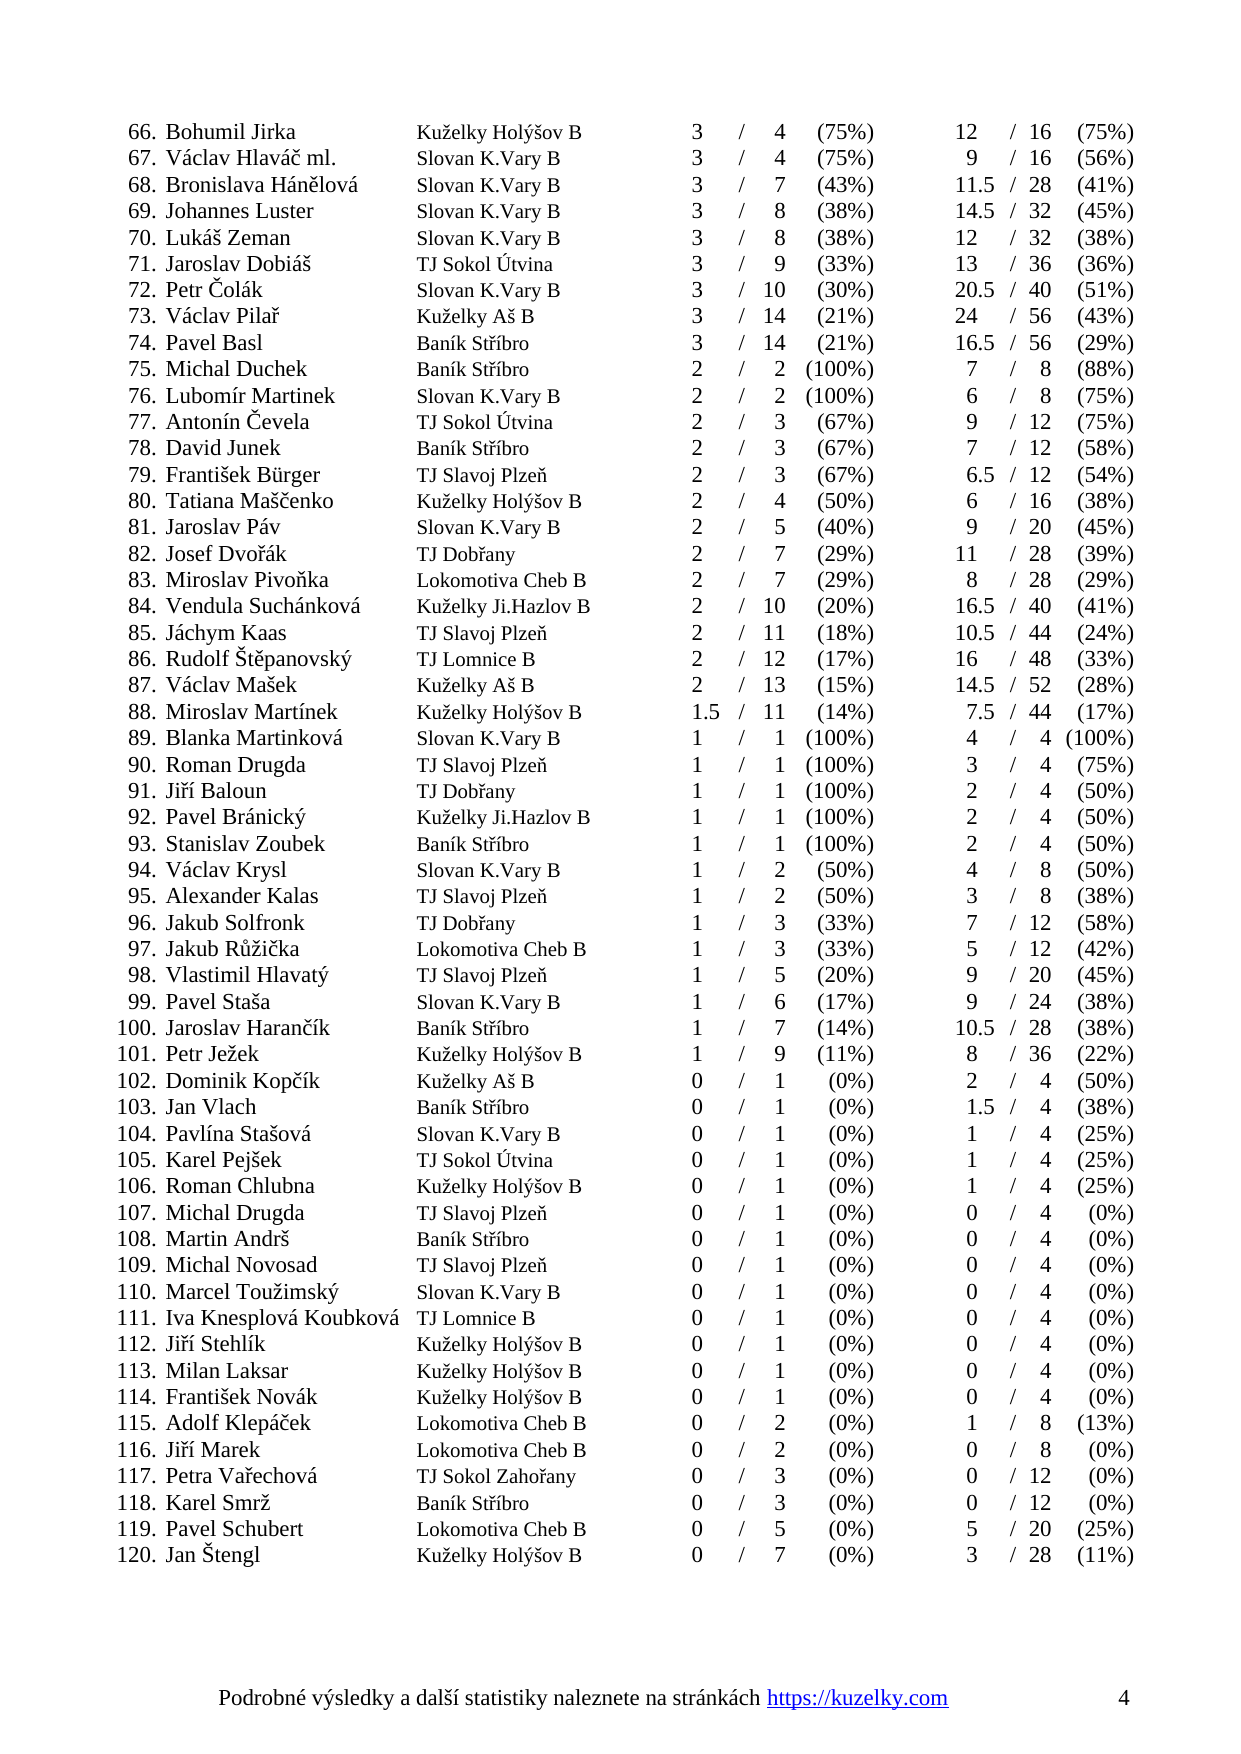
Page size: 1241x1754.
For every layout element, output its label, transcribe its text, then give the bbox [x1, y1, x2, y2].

text 97. Jakub Růžička Lokomotiva Cheb B 1 / 3 (33%) 5 / 12 (42%) [106, 935, 1134, 961]
text 91. Jiří Baloun TJ Dobřany 1 / 1 (100%) 2 / 4 (50%) [106, 777, 1134, 803]
text 70. Lukáš Zeman Slovan K.Vary B 3 / 8 (38%) 12 / 32 (38%) [106, 223, 1134, 250]
text 94. Václav Krysl Slovan K.Vary B 1 / 2 (50%) 4 / 8 (50%) [106, 856, 1134, 882]
text 80. Tatiana Maščenko Kuželky Holýšov B 2 / 4 (50%) 6 / 16 (38%) [106, 487, 1134, 513]
text 74. Pavel Basl Baník Stříbro 3 / 14 (21%) 16.5 / 56 (29%) [106, 329, 1134, 355]
text 66. Bohumil Jirka Kuželky Holýšov B 3 / 4 (75%) 12 / 16 (75%) [106, 118, 1134, 144]
text 118. Karel Smrž Baník Stříbro 0 / 3 (0%) 0 / 12 (0%) [106, 1488, 1134, 1515]
text 105. Karel Pejšek TJ Sokol Útvina 0 / 1 (0%) 1 / 4 (25%) [106, 1146, 1134, 1172]
text 67. Václav Hlaváč ml. Slovan K.Vary B 3 / 4 (75%) 9 / 16 (56%) [106, 144, 1134, 171]
text 109. Michal Novosad TJ Slavoj Plzeň 0 / 1 (0%) 0 / 4 (0%) [106, 1251, 1134, 1278]
text 85. Jáchym Kaas TJ Slavoj Plzeň 2 / 11 (18%) 10.5 / 44 (24%) [106, 619, 1134, 645]
text 120. Jan Štengl Kuželky Holýšov B 0 / 7 (0%) 3 / 28 (11%) [106, 1541, 1134, 1568]
text 86. Rudolf Štěpanovský TJ Lomnice B 2 / 12 (17%) 16 / 48 (33%) [106, 645, 1134, 672]
text 89. Blanka Martinková Slovan K.Vary B 1 / 1 (100%) 4 / 4 (100%) [106, 724, 1134, 751]
text 115. Adolf Klepáček Lokomotiva Cheb B 0 / 2 (0%) 1 / 8 (13%) [106, 1409, 1134, 1436]
text 81. Jaroslav Páv Slovan K.Vary B 2 / 5 (40%) 9 / 20 (45%) [106, 513, 1134, 540]
text 101. Petr Ježek Kuželky Holýšov B 1 / 9 (11%) 8 / 36 (22%) [106, 1041, 1134, 1067]
text 108. Martin Andrš Baník Stříbro 0 / 1 (0%) 0 / 4 (0%) [106, 1225, 1134, 1251]
text 90. Roman Drugda TJ Slavoj Plzeň 1 / 1 (100%) 3 / 4 (75%) [106, 751, 1134, 777]
text 116. Jiří Marek Lokomotiva Cheb B 0 / 2 (0%) 0 / 8 (0%) [106, 1436, 1134, 1462]
text 112. Jiří Stehlík Kuželky Holýšov B 0 / 1 (0%) 0 / 4 (0%) [106, 1330, 1134, 1357]
text 69. Johannes Luster Slovan K.Vary B 3 / 8 (38%) 14.5 / 32 (45%) [106, 197, 1134, 223]
text 84. Vendula Suchánková Kuželky Ji.Hazlov B 2 / 10 (20%) 16.5 / 40 (41%) [106, 592, 1134, 619]
text 99. Pavel Staša Slovan K.Vary B 1 / 6 (17%) 9 / 24 (38%) [106, 988, 1134, 1014]
text 83. Miroslav Pivoňka Lokomotiva Cheb B 2 / 7 (29%) 8 / 28 (29%) [106, 566, 1134, 592]
text 92. Pavel Bránický Kuželky Ji.Hazlov B 1 / 1 (100%) 2 / 4 (50%) [106, 803, 1134, 830]
text 102. Dominik Kopčík Kuželky Aš B 0 / 1 (0%) 2 / 4 (50%) [106, 1067, 1134, 1093]
text 95. Alexander Kalas TJ Slavoj Plzeň 1 / 2 (50%) 3 / 8 (38%) [106, 882, 1134, 909]
text 110. Marcel Toužimský Slovan K.Vary B 0 / 1 (0%) 0 / 4 (0%) [106, 1278, 1134, 1304]
text 68. Bronislava Hánělová Slovan K.Vary B 3 / 7 (43%) 11.5 / 28 (41%) [106, 171, 1134, 197]
text 111. Iva Knesplová Koubková TJ Lomnice B 0 / 1 (0%) 0 / 4 (0%) [106, 1304, 1134, 1330]
text 76. Lubomír Martinek Slovan K.Vary B 2 / 2 (100%) 6 / 8 (75%) [106, 382, 1134, 408]
text 103. Jan Vlach Baník Stříbro 0 / 1 (0%) 1.5 / 4 (38%) [106, 1093, 1134, 1119]
text 107. Michal Drugda TJ Slavoj Plzeň 0 / 1 (0%) 0 / 4 (0%) [106, 1199, 1134, 1225]
text 87. Václav Mašek Kuželky Aš B 2 / 13 (15%) 14.5 / 52 (28%) [106, 672, 1134, 698]
text 79. František Bürger TJ Slavoj Plzeň 2 / 3 (67%) 6.5 / 12 (54%) [106, 461, 1134, 487]
text 100. Jaroslav Harančík Baník Stříbro 1 / 7 (14%) 10.5 / 28 (38%) [106, 1014, 1134, 1041]
text 73. Václav Pilař Kuželky Aš B 3 / 14 (21%) 24 / 56 (43%) [106, 303, 1134, 329]
text 78. David Junek Baník Stříbro 2 / 3 (67%) 7 / 12 (58%) [106, 434, 1134, 461]
text 119. Pavel Schubert Lokomotiva Cheb B 0 / 5 (0%) 5 / 20 (25%) [106, 1515, 1134, 1541]
text 96. Jakub Solfronk TJ Dobřany 1 / 3 (33%) 7 / 12 (58%) [106, 909, 1134, 935]
text 98. Vlastimil Hlavatý TJ Slavoj Plzeň 1 / 5 (20%) 9 / 20 (45%) [106, 961, 1134, 988]
text 71. Jaroslav Dobiáš TJ Sokol Útvina 3 / 9 (33%) 13 / 36 (36%) [106, 250, 1134, 276]
text 77. Antonín Čevela TJ Sokol Útvina 2 / 3 (67%) 9 / 12 (75%) [106, 408, 1134, 434]
text 113. Milan Laksar Kuželky Holýšov B 0 / 1 (0%) 0 / 4 (0%) [106, 1357, 1134, 1383]
text 75. Michal Duchek Baník Stříbro 2 / 2 (100%) 7 / 8 (88%) [106, 355, 1134, 382]
text 88. Miroslav Martínek Kuželky Holýšov B 1.5 / 11 (14%) 7.5 / 44 (17%) [106, 698, 1134, 724]
text 72. Petr Čolák Slovan K.Vary B 3 / 10 (30%) 20.5 / 40 (51%) [106, 276, 1134, 303]
text 106. Roman Chlubna Kuželky Holýšov B 0 / 1 (0%) 1 / 4 (25%) [106, 1172, 1134, 1199]
text 114. František Novák Kuželky Holýšov B 0 / 1 (0%) 0 / 4 (0%) [106, 1383, 1134, 1409]
text 93. Stanislav Zoubek Baník Stříbro 1 / 1 (100%) 2 / 4 (50%) [106, 830, 1134, 856]
text 104. Pavlína Stašová Slovan K.Vary B 0 / 1 (0%) 1 / 4 (25%) [106, 1119, 1134, 1146]
text 117. Petra Vařechová TJ Sokol Zahořany 0 / 3 (0%) 0 / 12 (0%) [106, 1462, 1134, 1488]
text 82. Josef Dvořák TJ Dobřany 2 / 7 (29%) 11 / 28 (39%) [106, 540, 1134, 566]
